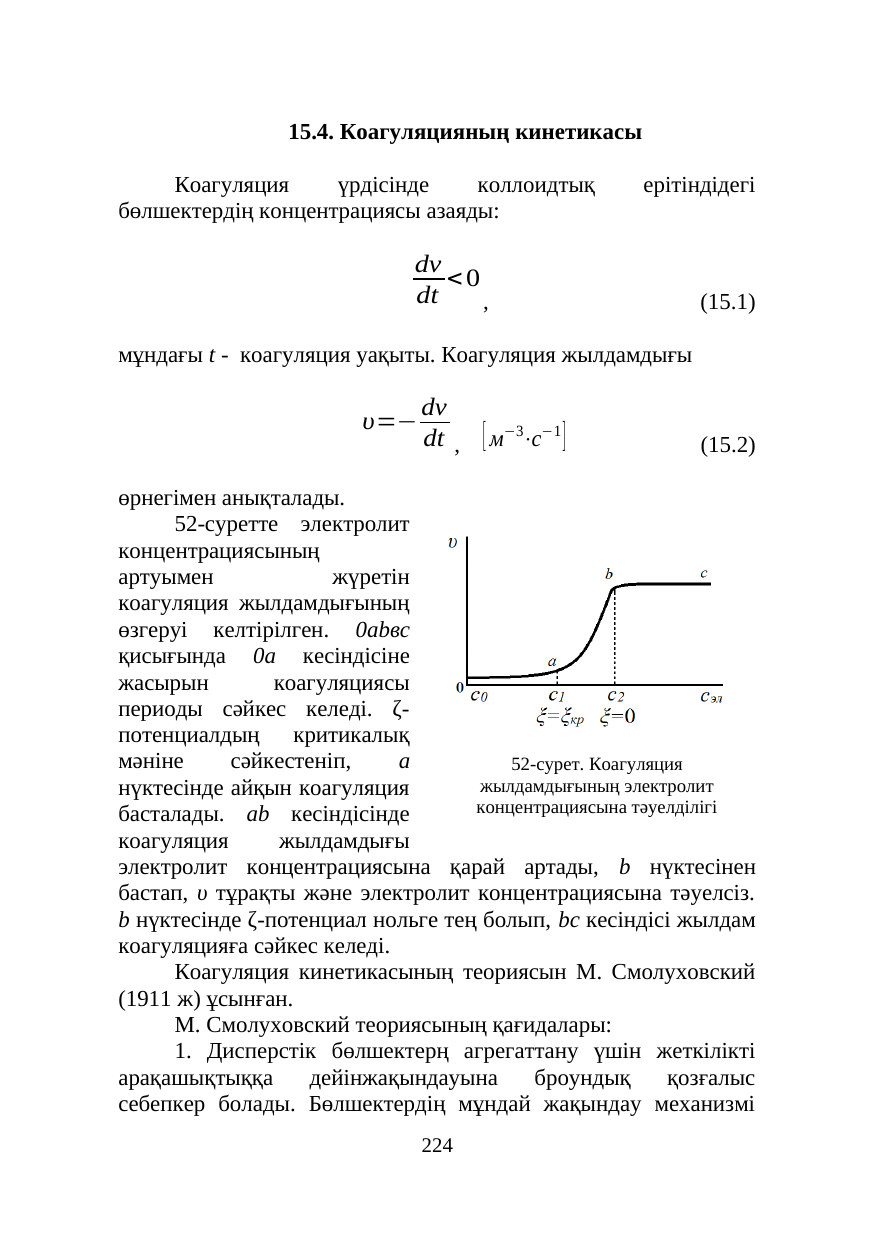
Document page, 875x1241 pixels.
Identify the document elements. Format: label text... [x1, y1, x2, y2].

text , (15.1) [118, 250, 756, 314]
text өрнегімен анықталады. [118, 484, 756, 510]
text мұндағы t - коагуляция уақыты. Коагуляция жылдамдығы [118, 341, 756, 367]
text Коагуляция кинетикасының теориясын М. Смолуховский (1911 ж) ұсынған. [118, 958, 756, 1011]
text , (15.2) [118, 393, 756, 458]
text 15.4. Коагуляцияның кинетикасы [118, 118, 756, 144]
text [118, 1037, 756, 1117]
text Коагуляция үрдісінде коллоидтық ерітіндідегі бөлшектердің концентрациясы азаяды: [118, 171, 756, 223]
text М. Смолуховский теориясының қағидалары: [118, 1011, 756, 1037]
picture [428, 509, 742, 746]
